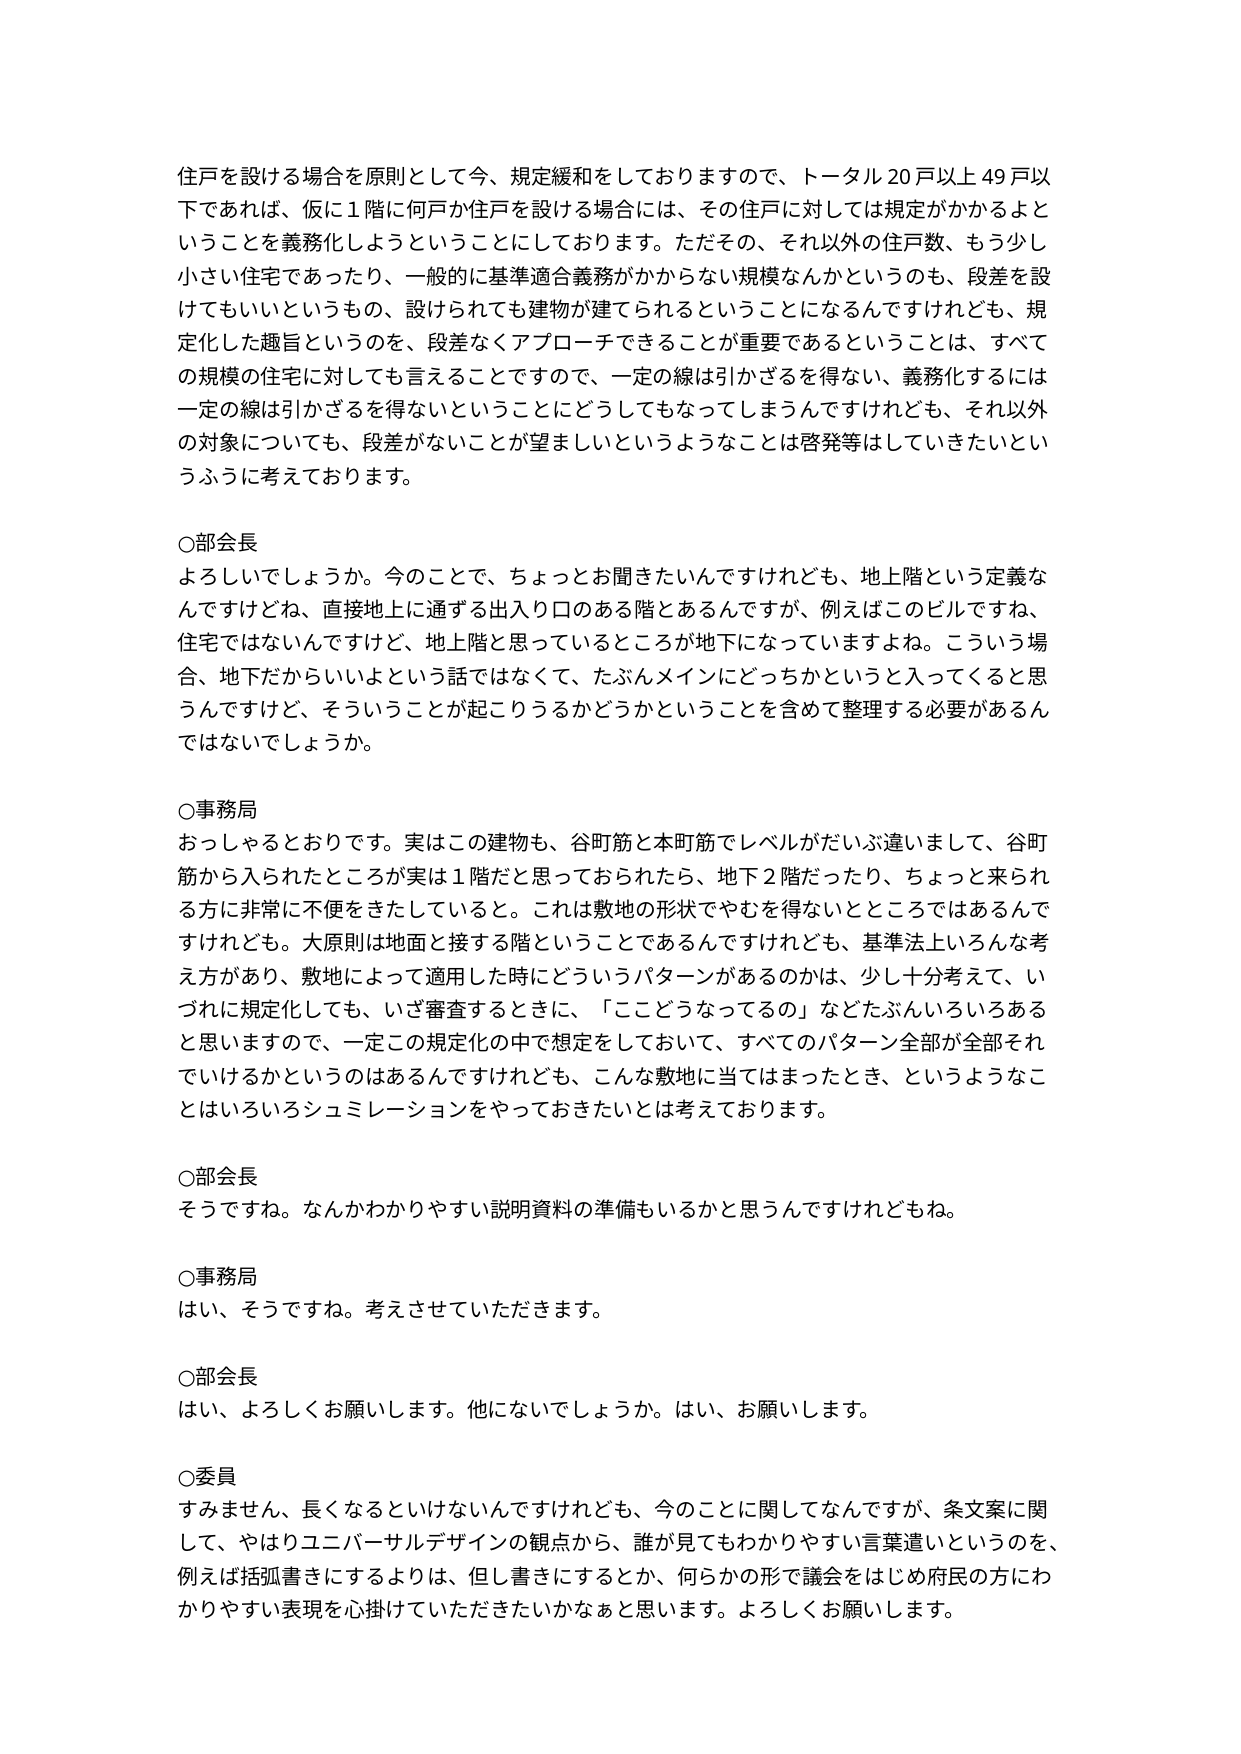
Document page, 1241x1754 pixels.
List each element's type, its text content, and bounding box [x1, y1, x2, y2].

text そうですね。なんかわかりやすい説明資料の準備もいるかと思うんですけれどもね。 [177, 1192, 1063, 1225]
text ○委員 [177, 1458, 1063, 1492]
text おっしゃるとおりです。実はこの建物も、谷町筋と本町筋でレベルがだいぶ違いまして、谷町筋から入られたところが実は１階だと思っておられたら、地下２階だったり、ちょっと来られる方に非常に不便をきたしていると。これは敷地の形状でやむを得ないとところではあるんですけれども。大原則は地面と接する階ということであるんですけれども、基準法上いろんな考え方があり、敷地によって適用した時にどういうパターンがあるのかは、少し十分考えて、いづれに規定化しても、いざ審査するときに、「ここどうなってるの」などたぶんいろいろあると思いますので、一定この規定化の中で想定をしておいて、すべてのパターン全部が全部それでいけるかというのはあるんですけれども、こんな敷地に当てはまったとき、というようなことはいろいろシュミレーションをやっておきたいとは考えております。 [177, 825, 1063, 1125]
text ○部会長 [177, 525, 1063, 558]
text よろしいでしょうか。今のことで、ちょっとお聞きたいんですけれども、地上階という定義なんですけどね、直接地上に通ずる出入り口のある階とあるんですが、例えばこのビルですね、住宅ではないんですけど、地上階と思っているところが地下になっていますよね。こういう場合、地下だからいいよという話ではなくて、たぶんメインにどっちかというと入ってくると思うんですけど、そういうことが起こりうるかどうかということを含めて整理する必要があるんではないでしょうか。 [177, 558, 1063, 758]
text ○事務局 [177, 792, 1063, 825]
text ○事務局 [177, 1258, 1063, 1292]
text すみません、長くなるといけないんですけれども、今のことに関してなんですが、条文案に関して、やはりユニバーサルデザインの観点から、誰が見てもわかりやすい言葉遣いというのを、例えば括弧書きにするよりは、但し書きにするとか、何らかの形で議会をはじめ府民の方にわかりやすい表現を心掛けていただきたいかなぁと思います。よろしくお願いします。 [177, 1492, 1063, 1625]
text はい、そうですね。考えさせていただきます。 [177, 1292, 1063, 1325]
text ○部会長 [177, 1358, 1063, 1392]
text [177, 158, 1063, 492]
text ○部会長 [177, 1158, 1063, 1192]
text はい、よろしくお願いします。他にないでしょうか。はい、お願いします。 [177, 1392, 1063, 1425]
